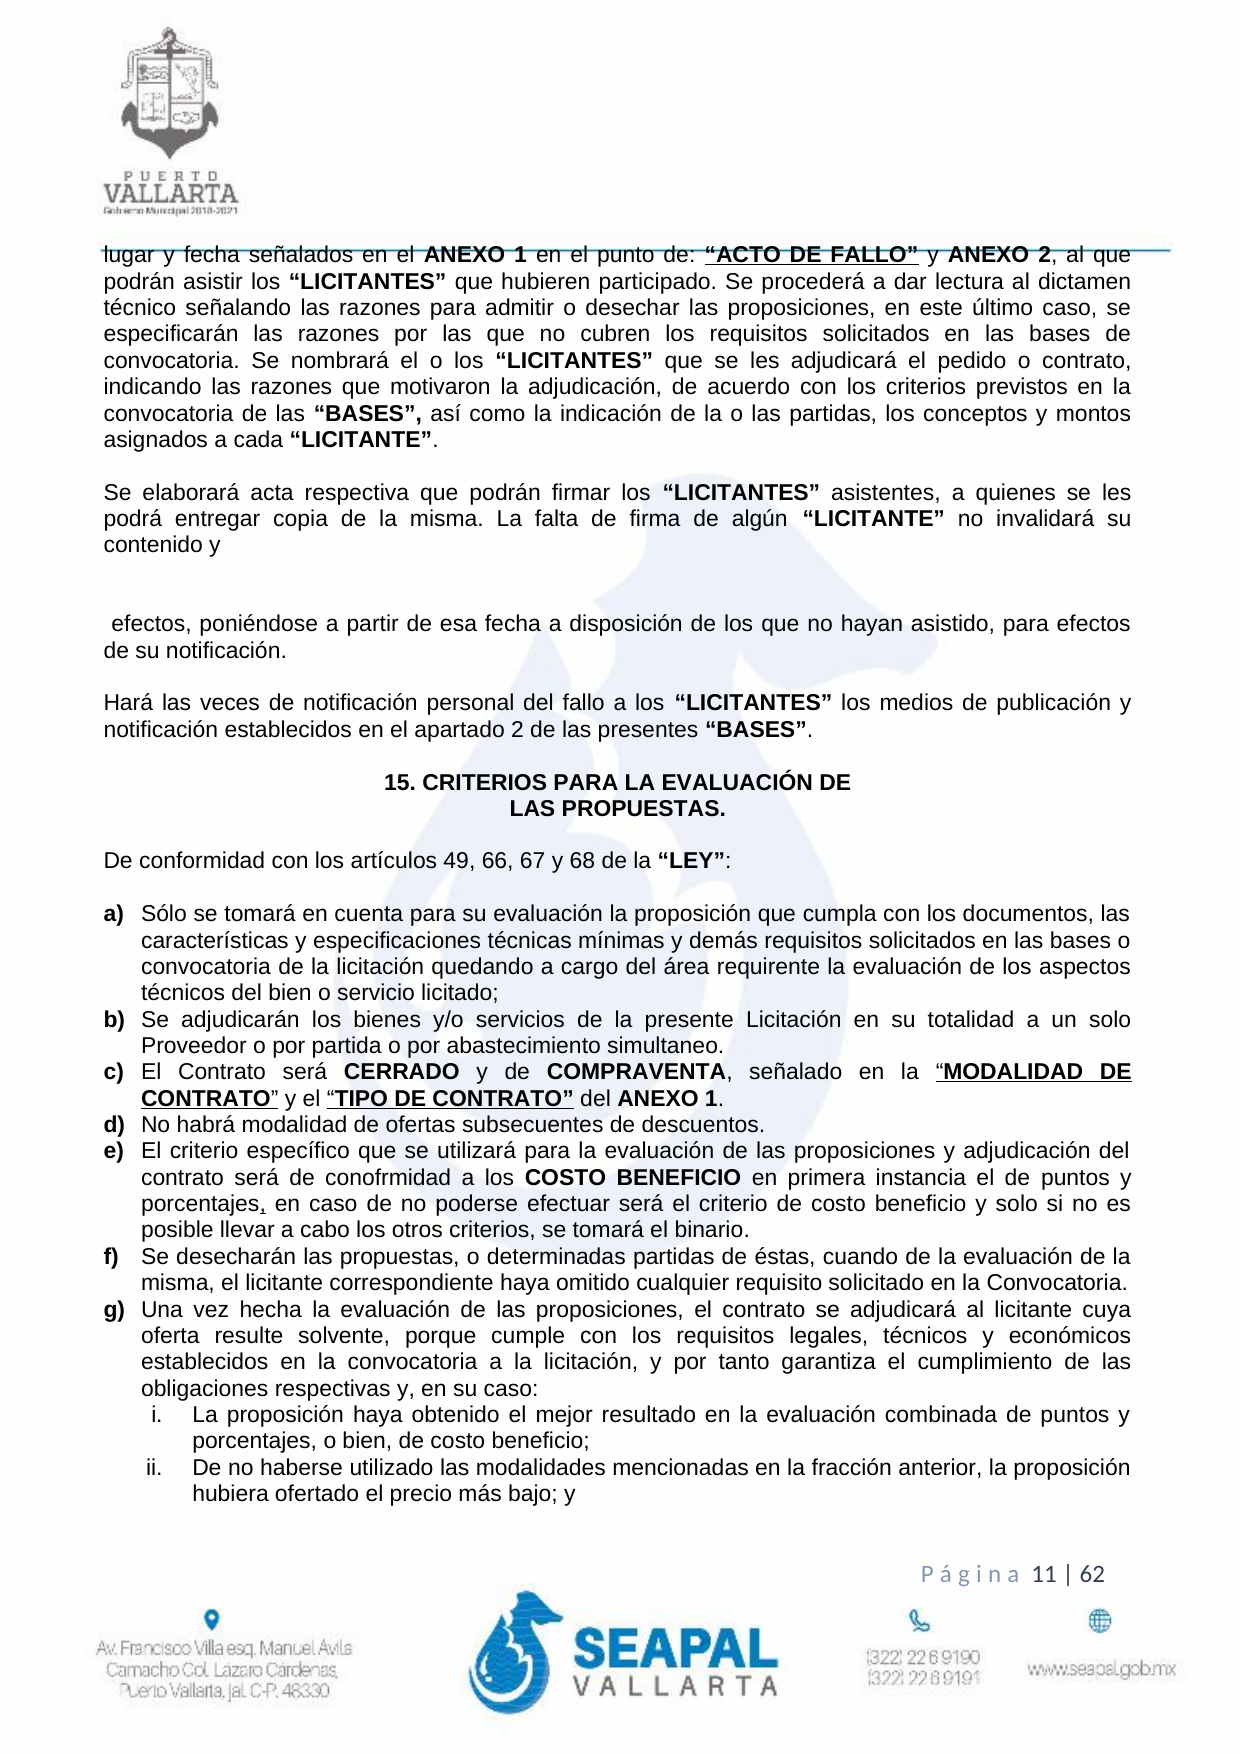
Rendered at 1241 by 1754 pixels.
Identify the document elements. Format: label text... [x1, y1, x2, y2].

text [103, 241, 1132, 452]
list La proposición haya obtenido el mejor resultado en la evaluación combinada de puntos y porcentajes, o bien, de costo beneficio; [162, 1401, 1132, 1454]
list Se desecharán las propuestas, o determinadas partidas de éstas, cuando de la evaluación de la misma, el licitante correspondiente haya omitido cualquier requisito solicitado en la Convocatoria. [103, 1243, 1132, 1296]
picture [0, 0, 1241, 1754]
text De conformidad con los artículos 49, 66, 67 y 68 de la “LEY”: [103, 847, 1132, 874]
text LAS PROPUESTAS. [103, 795, 1132, 821]
text Hará las veces de notificación personal del fallo a los “LICITANTES” los medios de publicación y notificación establecidos en el apartado 2 de las presentes “BASES”. [103, 689, 1132, 742]
text efectos, poniéndose a partir de esa fecha a disposición de los que no hayan asistido, para efectos de su notificación. [103, 610, 1132, 663]
text 15. CRITERIOS PARA LA EVALUACIÓN DE [103, 768, 1132, 795]
list El criterio específico que se utilizará para la evaluación de las proposiciones y adjudicación del contrato será de conofrmidad a los COSTO BENEFICIO en primera instancia el de puntos y porcentajes, en caso de no poderse efectuar será el criterio de costo beneficio y solo si no es posible llevar a cabo los otros criterios, se tomará el binario. [103, 1137, 1132, 1243]
list Sólo se tomará en cuenta para su evaluación la proposición que cumpla con los documentos, las características y especificaciones técnicas mínimas y demás requisitos solicitados en las bases o convocatoria de la licitación quedando a cargo del área requirente la evaluación de los aspectos técnicos del bien o servicio licitado; [103, 900, 1132, 1006]
list El Contrato será CERRADO y de COMPRAVENTA, señalado en la “MODALIDAD DE CONTRATO” y el “TIPO DE CONTRATO” del ANEXO 1. [103, 1058, 1132, 1111]
list Una vez hecha la evaluación de las proposiciones, el contrato se adjudicará al licitante cuya oferta resulte solvente, porque cumple con los requisitos legales, técnicos y económicos establecidos en la convocatoria a la licitación, y por tanto garantiza el cumplimiento de las obligaciones respectivas y, en su caso: [103, 1296, 1132, 1401]
list De no haberse utilizado las modalidades mencionadas en la fracción anterior, la proposición hubiera ofertado el precio más bajo; y [162, 1454, 1132, 1506]
list No habrá modalidad de ofertas subsecuentes de descuentos. [103, 1111, 1132, 1137]
list Se adjudicarán los bienes y/o servicios de la presente Licitación en su totalidad a un solo Proveedor o por partida o por abastecimiento simultaneo. [103, 1006, 1132, 1058]
text Se elaborará acta respectiva que podrán firmar los “LICITANTES” asistentes, a quienes se les podrá entregar copia de la misma. La falta de firma de algún “LICITANTE” no invalidará su contenido y [103, 478, 1132, 558]
